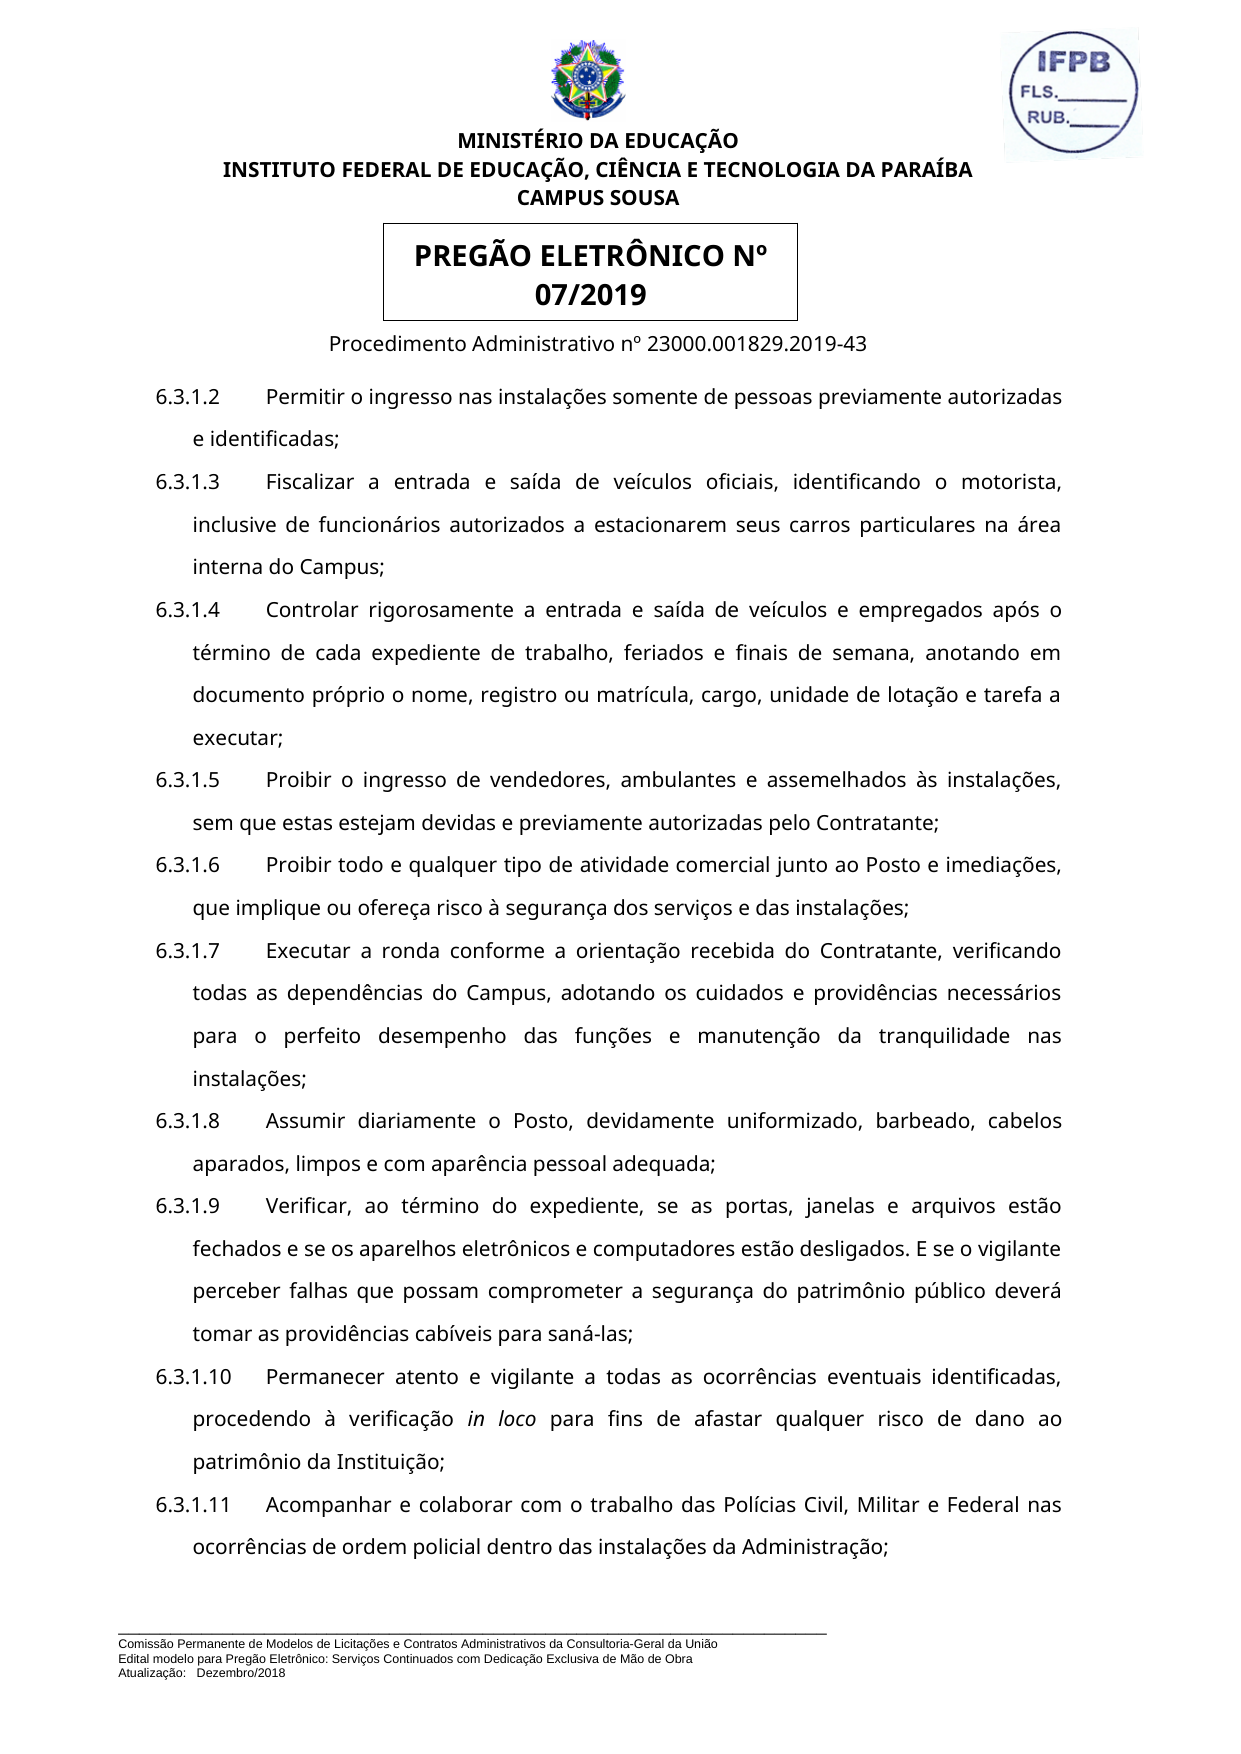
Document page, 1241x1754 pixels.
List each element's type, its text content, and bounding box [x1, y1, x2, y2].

list Acompanhar e colaborar com o trabalho das Polícias Civil, Militar e Federal nas ocorrências de ordem policial dentro das instalações da Administração; [155, 1490, 1063, 1561]
list Proibir todo e qualquer tipo de atividade comercial junto ao Posto e imediações, que implique ou ofereça risco à segurança dos serviços e das instalações; [155, 851, 1063, 922]
list Permanecer atento e vigilante a todas as ocorrências eventuais identificadas, procedendo à verificação in loco para fins de afastar qualquer risco de dano ao patrimônio da Instituição; [155, 1362, 1063, 1476]
list Permitir o ingresso nas instalações somente de pessoas previamente autorizadas e identificadas; [155, 382, 1063, 453]
list Verificar, ao término do expediente, se as portas, janelas e arquivos estão fechados e se os aparelhos eletrônicos e computadores estão desligados. E se o vigilante perceber falhas que possam comprometer a segurança do patrimônio público deverá tomar as providências cabíveis para saná-las; [155, 1191, 1063, 1348]
list Executar a ronda conforme a orientação recebida do Contratante, verificando todas as dependências do Campus, adotando os cuidados e providências necessários para o perfeito desempenho das funções e manutenção da tranquilidade nas instalações; [155, 936, 1063, 1092]
picture [999, 26, 1144, 164]
list Controlar rigorosamente a entrada e saída de veículos e empregados após o término de cada expediente de trabalho, feriados e finais de semana, anotando em documento próprio o nome, registro ou matrícula, cargo, unidade de lotação e tarefa a executar; [155, 595, 1063, 751]
list Fiscalizar a entrada e saída de veículos oficiais, identificando o motorista, inclusive de funcionários autorizados a estacionarem seus carros particulares na área interna do Campus; [155, 467, 1063, 581]
list Proibir o ingresso de vendedores, ambulantes e assemelhados às instalações, sem que estas estejam devidas e previamente autorizadas pelo Contratante; [155, 765, 1063, 836]
list Assumir diariamente o Posto, devidamente uniformizado, barbeado, cabelos aparados, limpos e com aparência pessoal adequada; [155, 1106, 1063, 1177]
